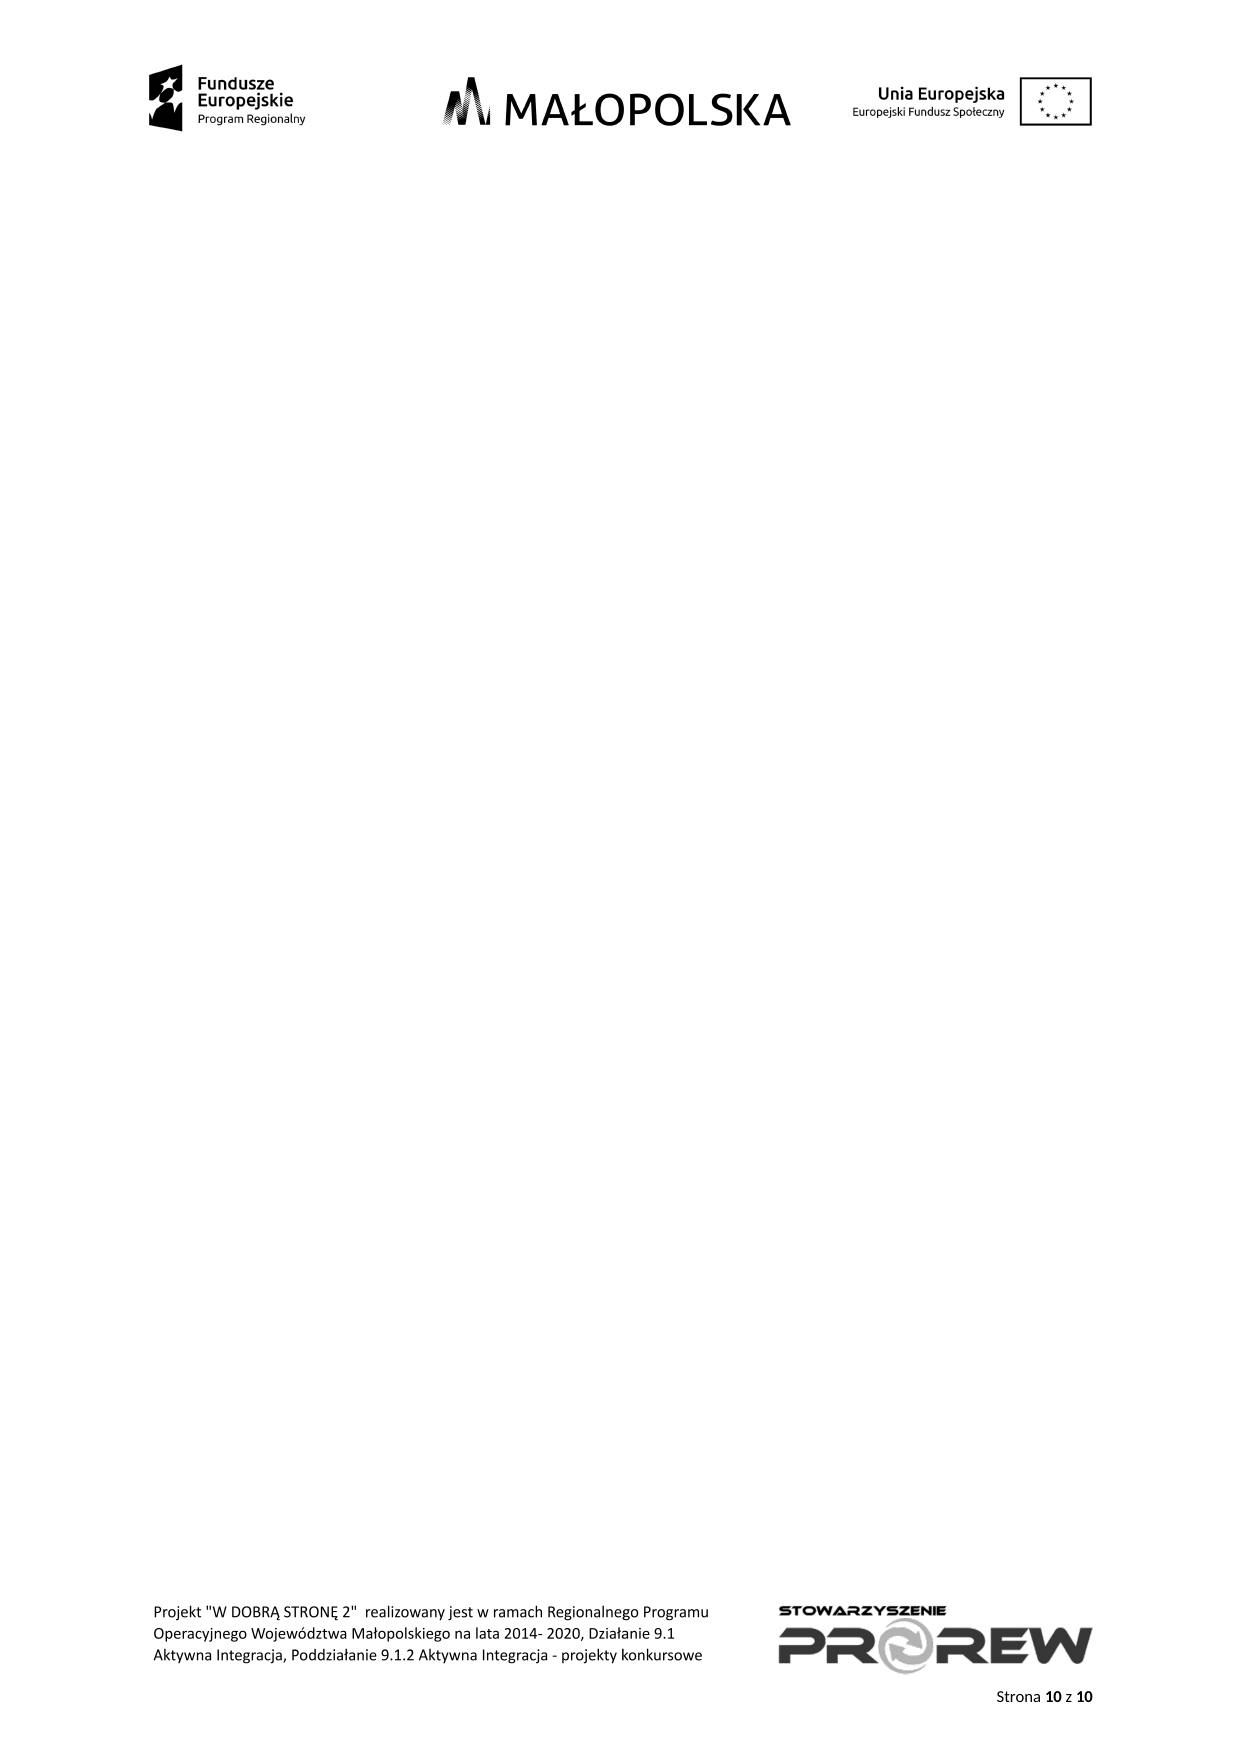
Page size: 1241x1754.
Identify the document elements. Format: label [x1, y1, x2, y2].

picture [150, 1579, 1096, 1686]
picture [147, 47, 1093, 148]
